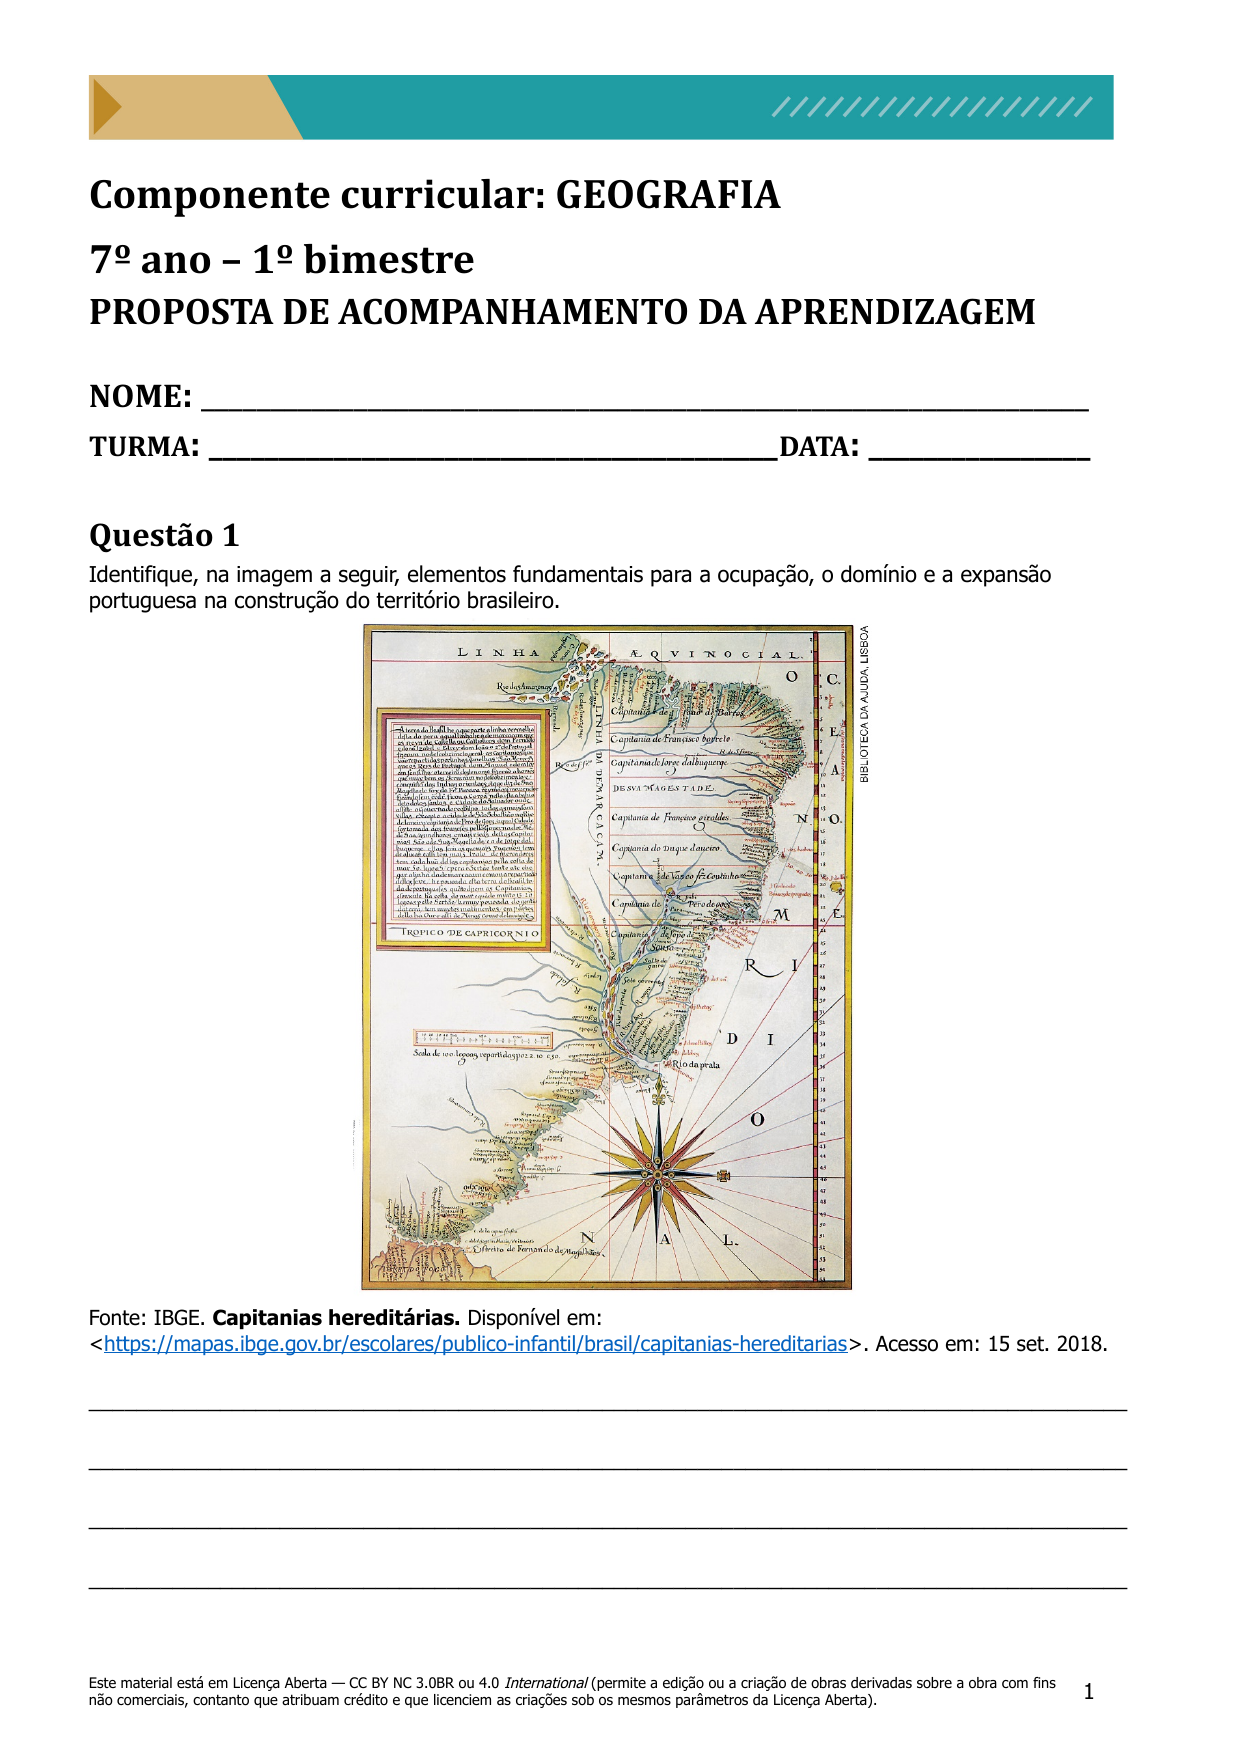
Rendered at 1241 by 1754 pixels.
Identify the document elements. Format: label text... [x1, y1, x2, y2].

text Componente curricular: GEOGRAFIA [89, 169, 1137, 218]
picture [88, 75, 1114, 152]
text TURMA: _________________________________________DATA: ________________ [89, 421, 1137, 509]
text PROPOSTA DE ACOMPANHAMENTO DA APRENDIZAGEM [89, 289, 1137, 333]
picture [353, 618, 873, 1299]
text Questão 1 [89, 515, 1137, 554]
text NOME: ________________________________________________________________ [89, 371, 1137, 415]
text Identifique, na imagem a seguir, elementos fundamentais para a ocupação, o domínio e a expansão portuguesa na construção do território brasileiro. [89, 560, 1137, 613]
text Fonte: IBGE. Capitanias hereditárias. Disponível em: <https://mapas.ibge.gov.br/escolares/publico-infantil/brasil/capitanias-hereditarias>. Acesso em: 15 set. 2018. [89, 1305, 1137, 1355]
text 7º ano – 1º bimestre [89, 234, 1137, 283]
